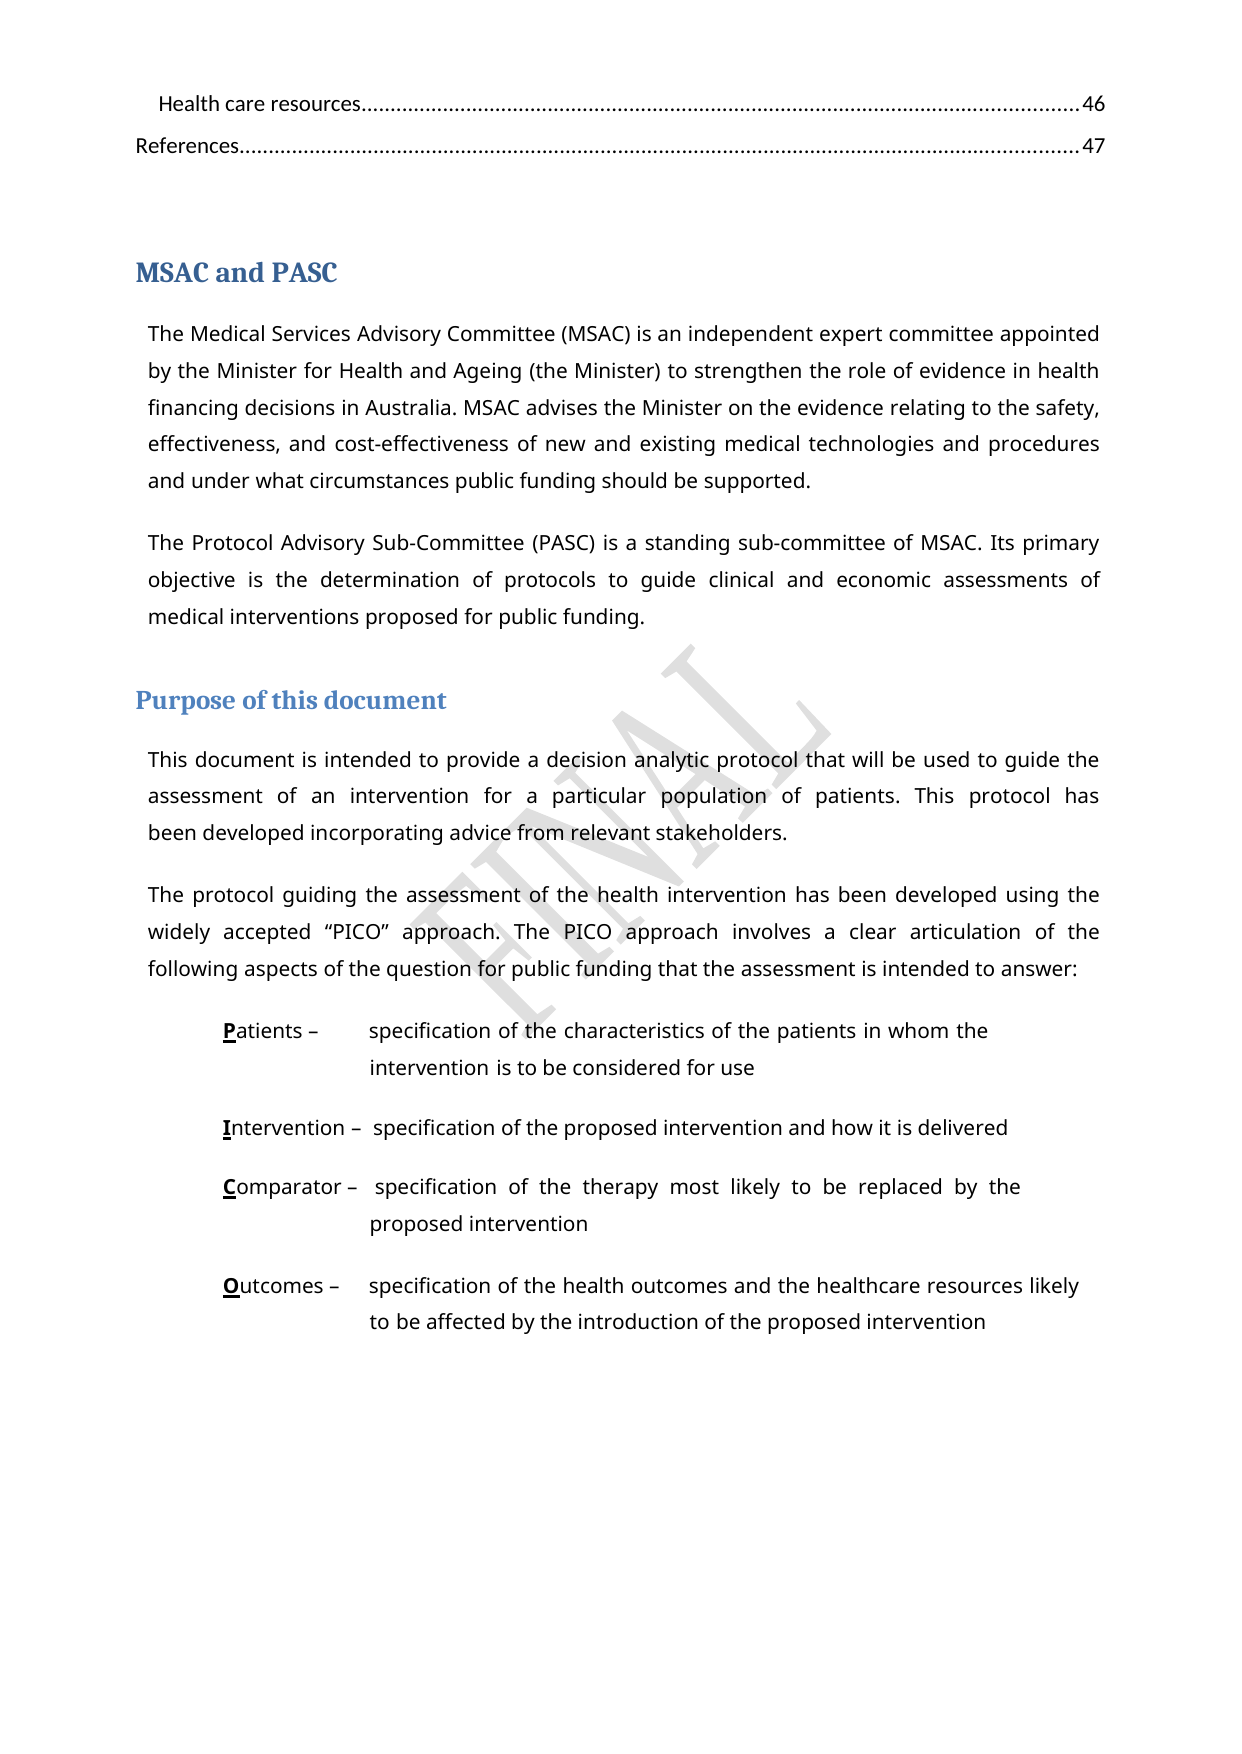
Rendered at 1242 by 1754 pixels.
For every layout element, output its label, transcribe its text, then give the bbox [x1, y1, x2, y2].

text Patients – specification of the characteristics of the patients in whom the intervention is to be considered for use [223, 1016, 1100, 1081]
text Outcomes – specification of the health outcomes and the healthcare resources likely to be affected by the introduction of the proposed intervention [223, 1271, 1100, 1336]
text This document is intended to provide a decision analytic protocol that will be used to guide the assessment of an intervention for a particular population of patients. This protocol has been developed incorporating advice from relevant stakeholders. [148, 745, 1100, 847]
text The protocol guiding the assessment of the health intervention has been developed using the widely accepted “PICO” approach. The PICO approach involves a clear articulation of the following aspects of the question for public funding that the assessment is intended to answer: [148, 880, 1100, 983]
text The Medical Services Advisory Committee (MSAC) is an independent expert committee appointed by the Minister for Health and Ageing (the Minister) to strengthen the role of evidence in health financing decisions in Australia. MSAC advises the Minister on the evidence relating to the safety, effectiveness, and cost-effectiveness of new and existing medical technologies and procedures and under what circumstances public funding should be supported. [148, 319, 1100, 495]
text The Protocol Advisory Sub-Committee (PASC) is a standing sub-committee of MSAC. Its primary objective is the determination of protocols to guide clinical and economic assessments of medical interventions proposed for public funding. [148, 528, 1100, 631]
subtitle Purpose of this document [135, 685, 1106, 716]
text Intervention – specification of the proposed intervention and how it is delivered [223, 1114, 1108, 1139]
subtitle MSAC and PASC [135, 256, 1106, 289]
text Comparator – specification of the therapy most likely to be replaced by the proposed intervention [223, 1172, 1100, 1237]
